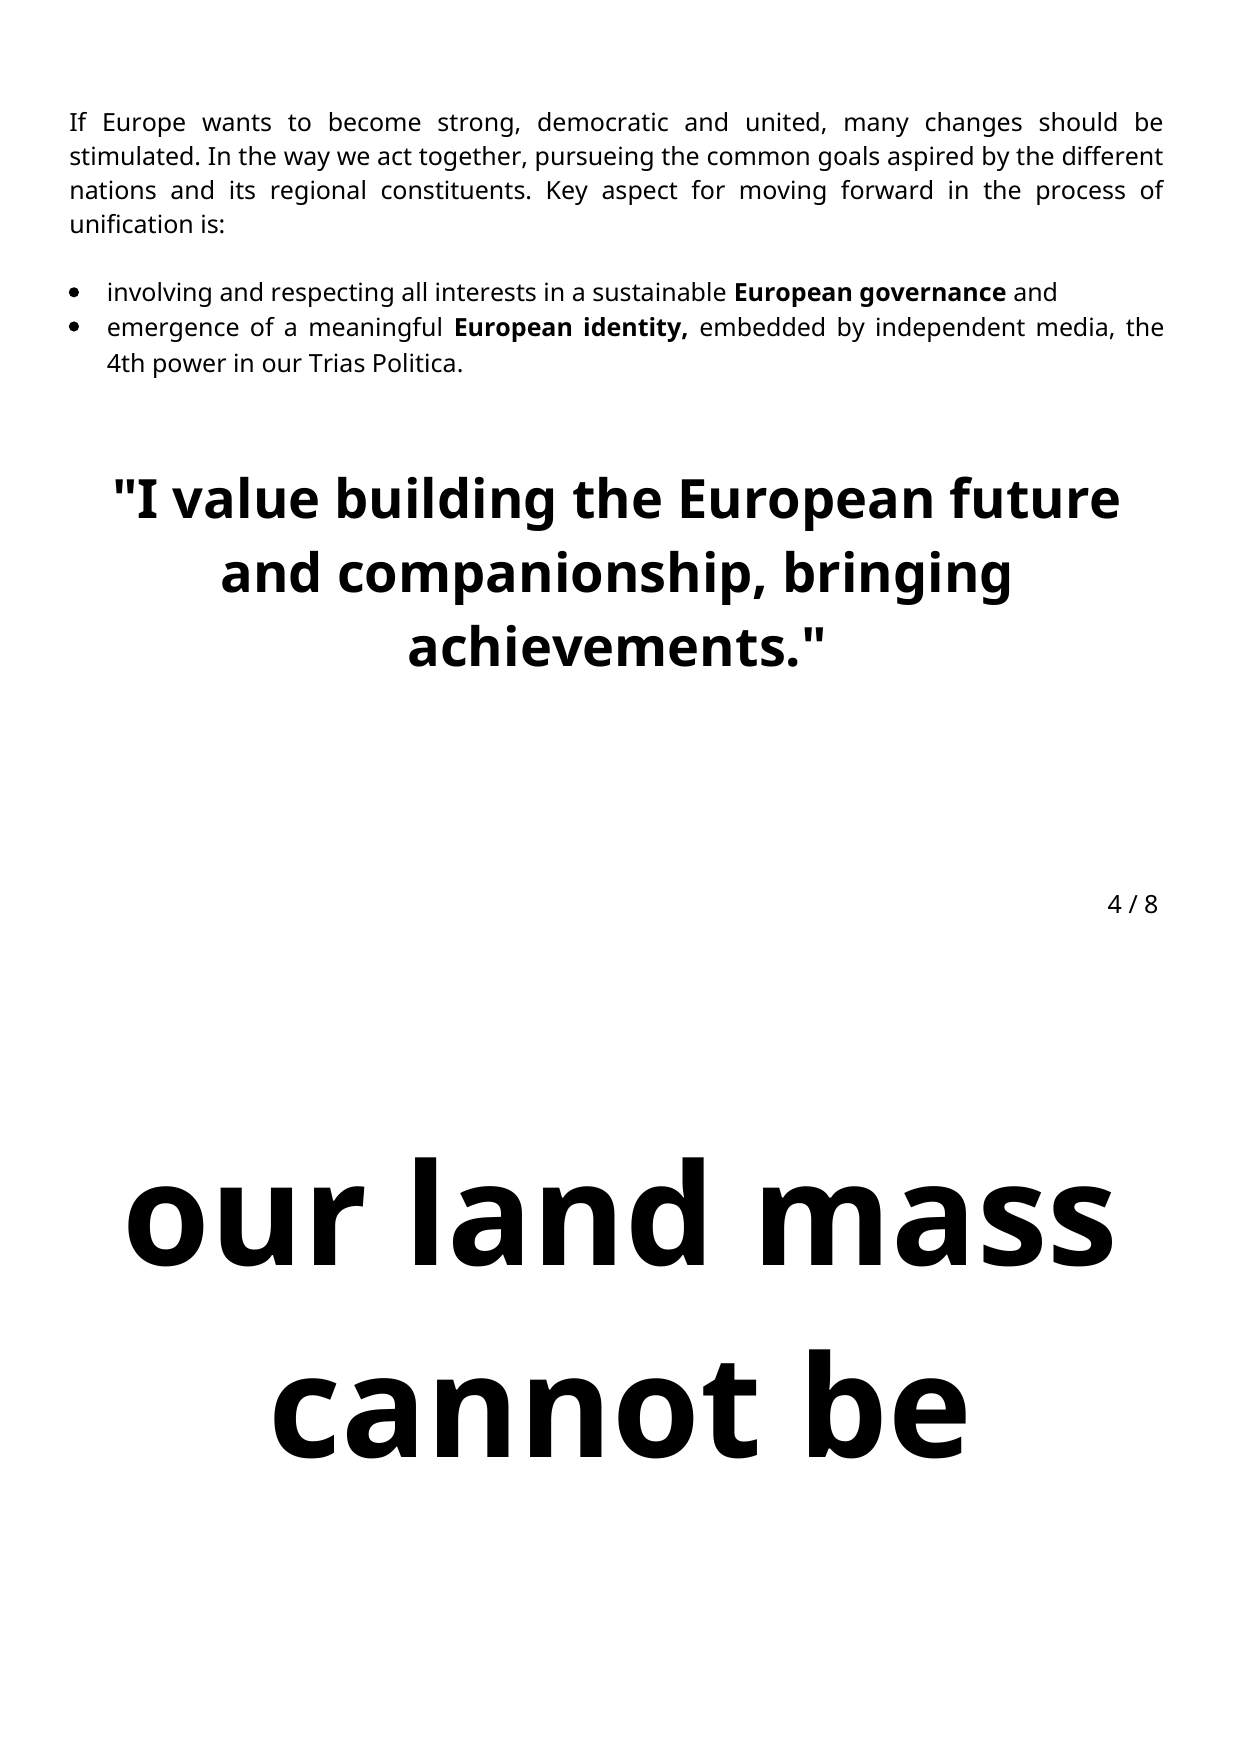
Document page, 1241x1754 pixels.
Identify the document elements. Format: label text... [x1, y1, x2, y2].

text 4 / 8 [1034, 887, 1165, 921]
list involving and respecting all interests in a sustainable European governance and [69, 275, 1165, 309]
list emergence of a meaningful European identity, embedded by independent media, the 4th power in our Trias Politica. [69, 309, 1165, 380]
text If Europe wants to become strong, democratic and united, many changes should be stimulated. In the way we act together, pursueing the common goals aspired by the different nations and its regional constituents. Key aspect for moving forward in the process of unification is: [69, 105, 1165, 241]
text "I value building the European future and companionship, bringing achievements." [69, 461, 1165, 682]
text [75, 1113, 1165, 1499]
